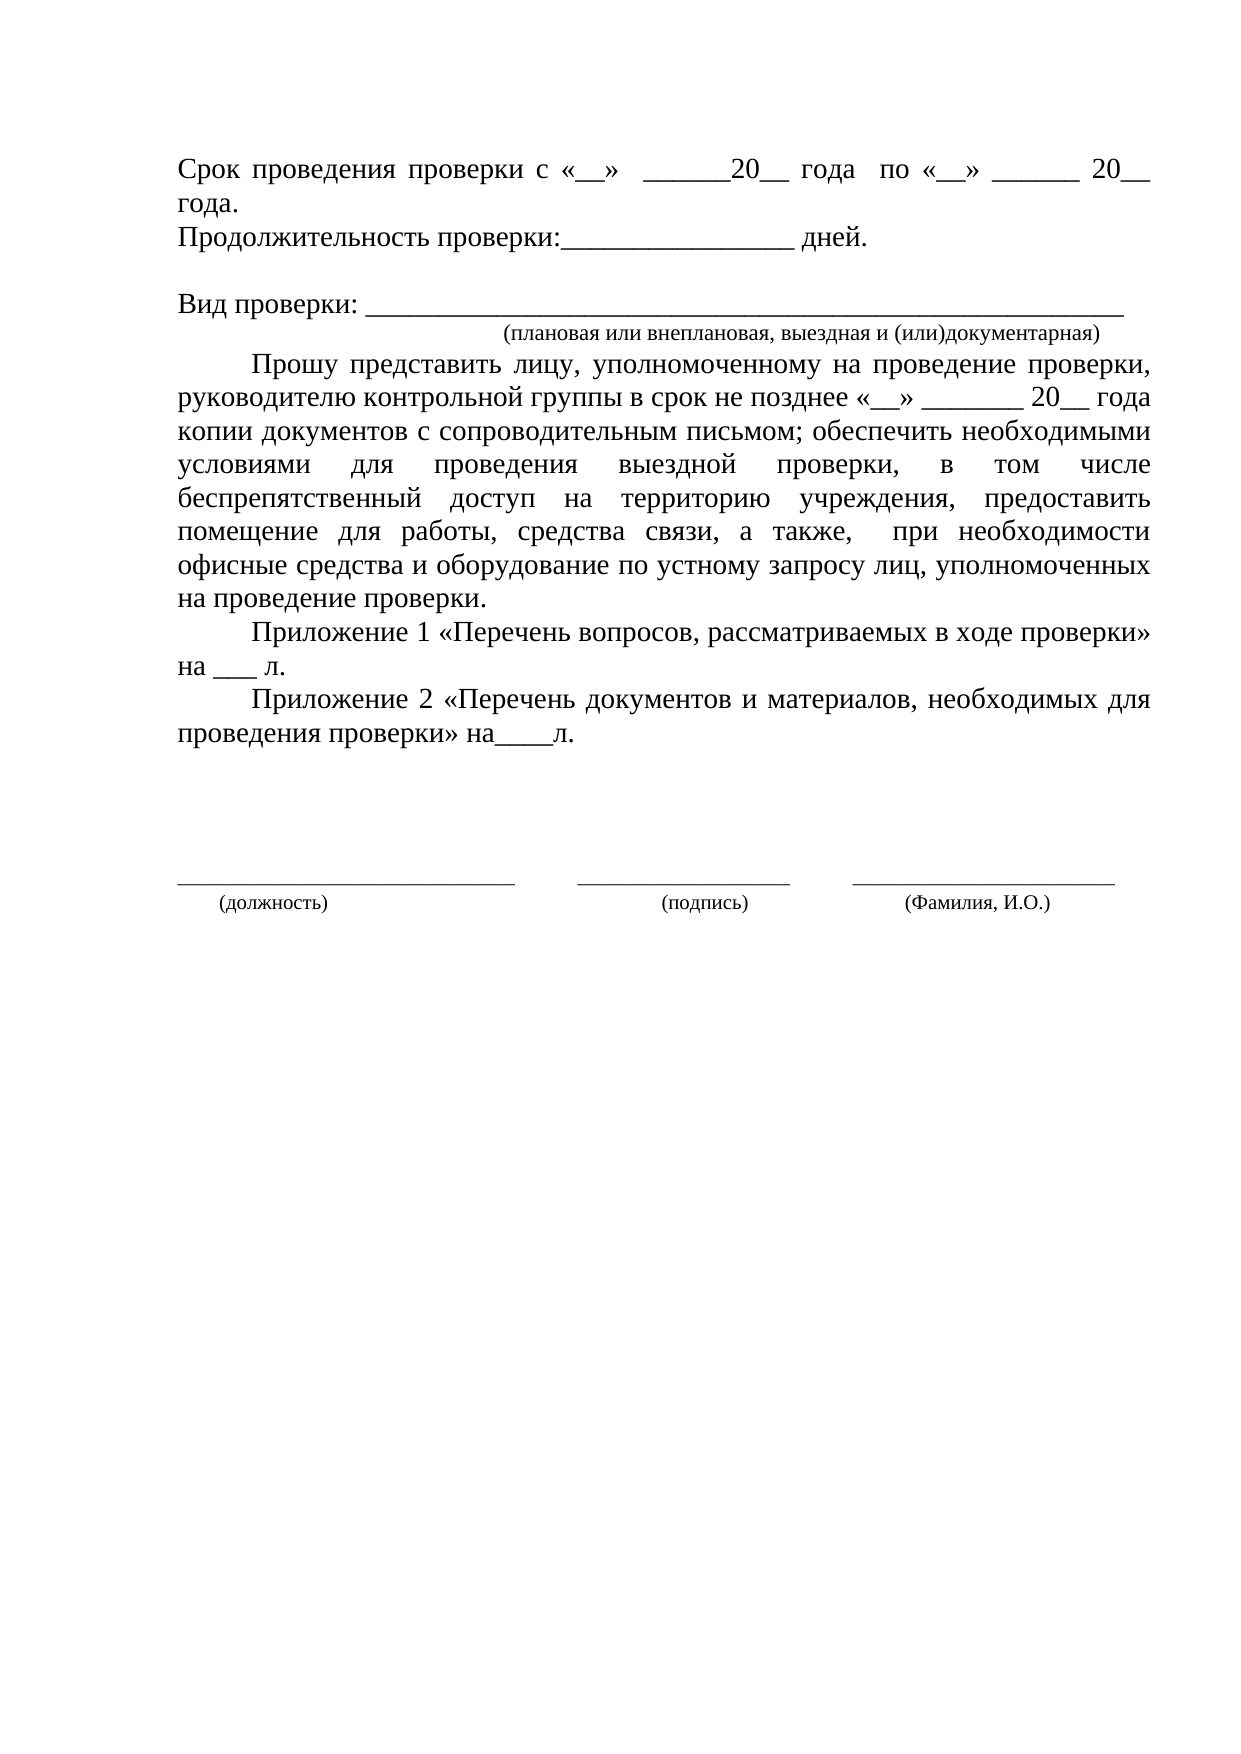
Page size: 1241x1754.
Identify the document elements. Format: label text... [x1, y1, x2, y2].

text ___________________________ _________________ _____________________ [177, 866, 1152, 890]
text Срок проведения проверки с «__» ______20__ года по «__» ______ 20__ года. [177, 152, 1152, 219]
text Приложение 2 «Перечень документов и материалов, необходимых для проведения проверки» на____л. [177, 681, 1152, 748]
text (должность) (подпись) (Фамилия, И.О.) [177, 890, 1152, 914]
text Продолжительность проверки:________________ дней. [177, 219, 1152, 252]
text Вид проверки: ____________________________________________________ [177, 286, 1152, 319]
text (плановая или внеплановая, выездная и (или)документарная) [177, 319, 1152, 346]
text Прошу представить лицу, уполномоченному на проведение проверки, руководителю контрольной группы в срок не позднее «__» _______ 20__ года копии документов с сопроводительным письмом; обеспечить необходимыми условиями для проведения выездной проверки, в том числе беспрепятственный доступ на территорию учреждения, предоставить помещение для работы, средства связи, а также, при необходимости офисные средства и оборудование по устному запросу лиц, уполномоченных на проведение проверки. [177, 346, 1152, 614]
text Приложение 1 «Перечень вопросов, рассматриваемых в ходе проверки» на ___ л. [177, 614, 1152, 681]
